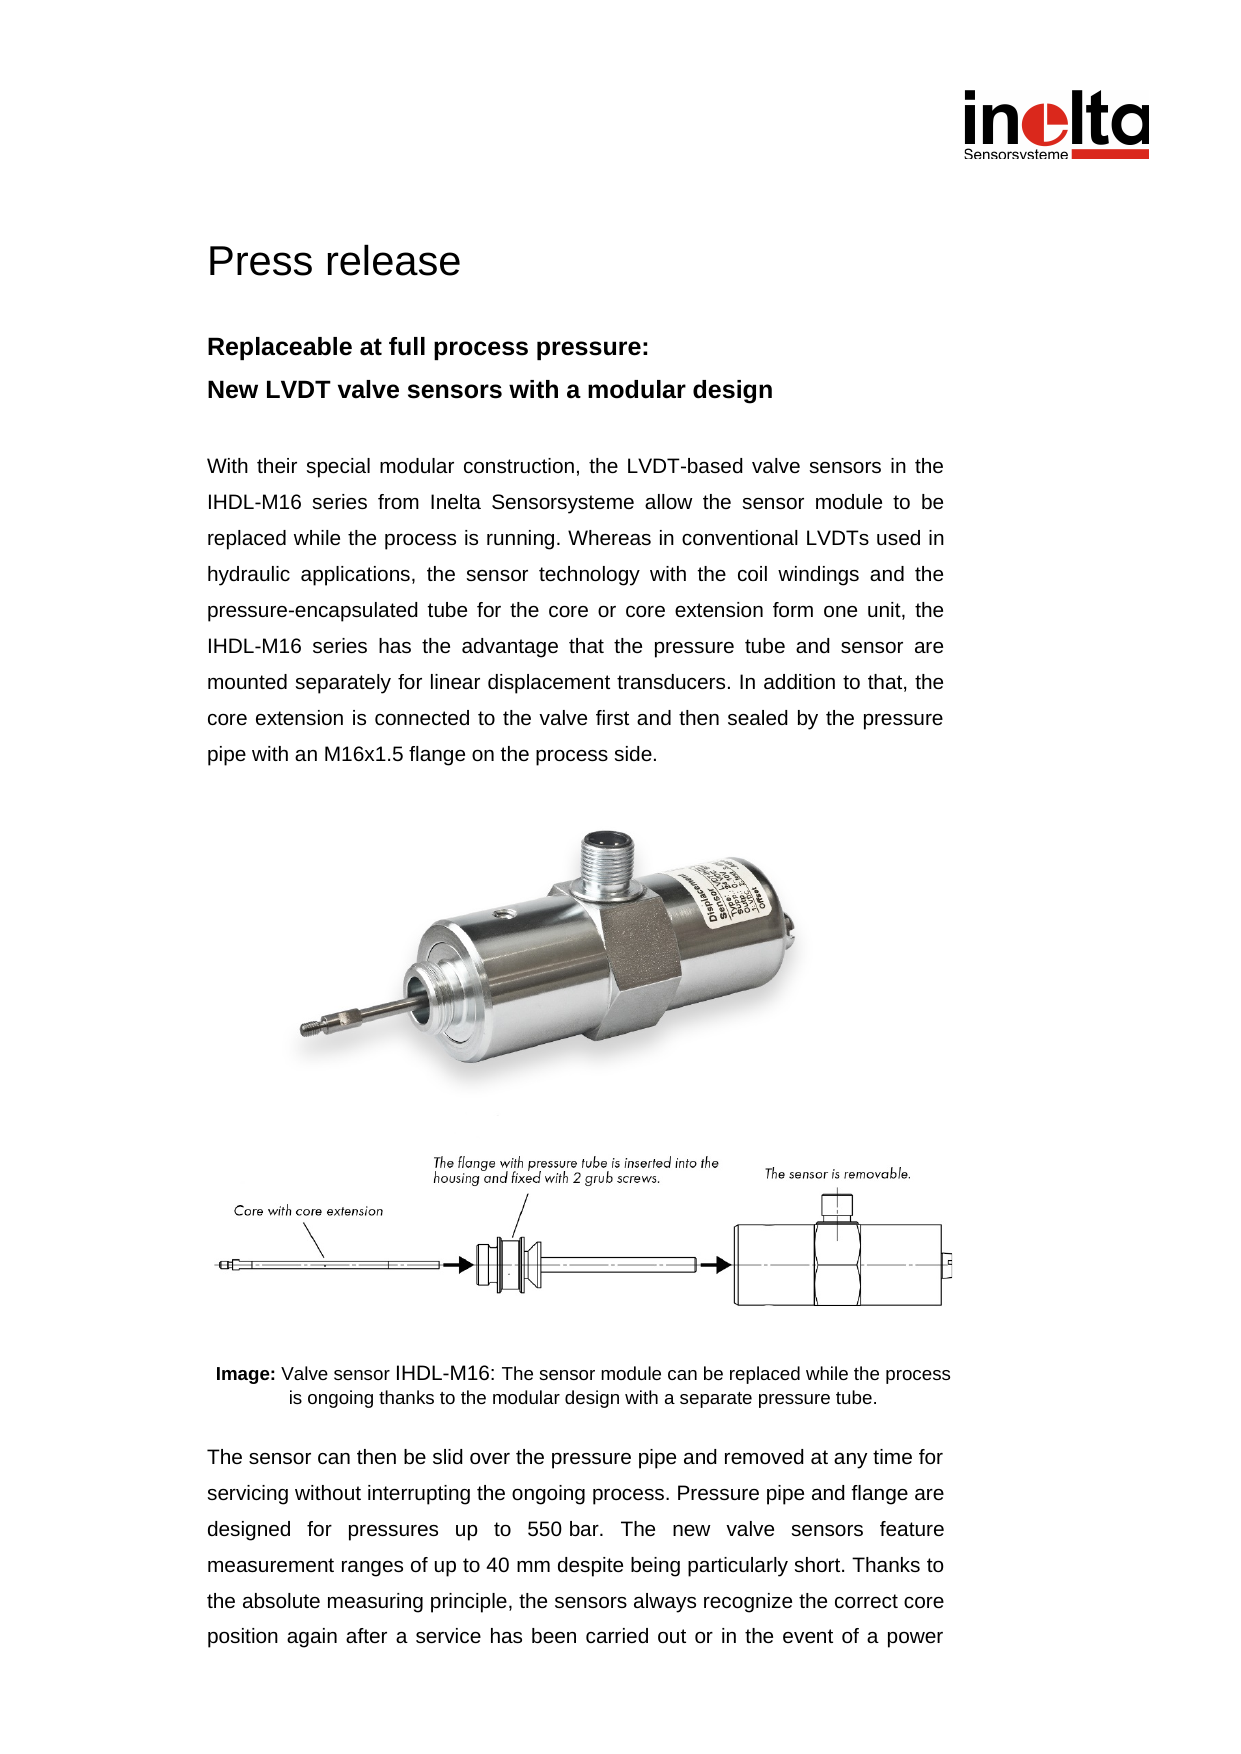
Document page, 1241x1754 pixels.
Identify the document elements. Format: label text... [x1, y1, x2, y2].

text With their special modular construction, the LVDT-based valve sensors in the IHDL-M16 series from Inelta Sensorsysteme allow the sensor module to be replaced while the process is running. Whereas in conventional LVDTs used in hydraulic applications, the sensor technology with the coil windings and the pressure-encapsulated tube for the core or core extension form one unit, the IHDL-M16 series has the advantage that the pressure tube and sensor are mounted separately for linear displacement transducers. In addition to that, the core extension is connected to the valve first and then sealed by the pressure pipe with an M16x1.5 flange on the process side. [207, 454, 945, 766]
text New LVDT valve sensors with a modular design [207, 375, 945, 404]
table_header [207, 821, 959, 1361]
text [207, 1445, 945, 1648]
picture [964, 90, 1149, 159]
text Press release [207, 236, 945, 284]
table_cell Image: Valve sensor IHDL-M16: The sensor module can be replaced while the process is ongoing thanks to the modular design with a separate pressure tube. [207, 1361, 959, 1409]
picture [214, 820, 953, 1313]
text Replaceable at full process pressure: [207, 332, 738, 361]
